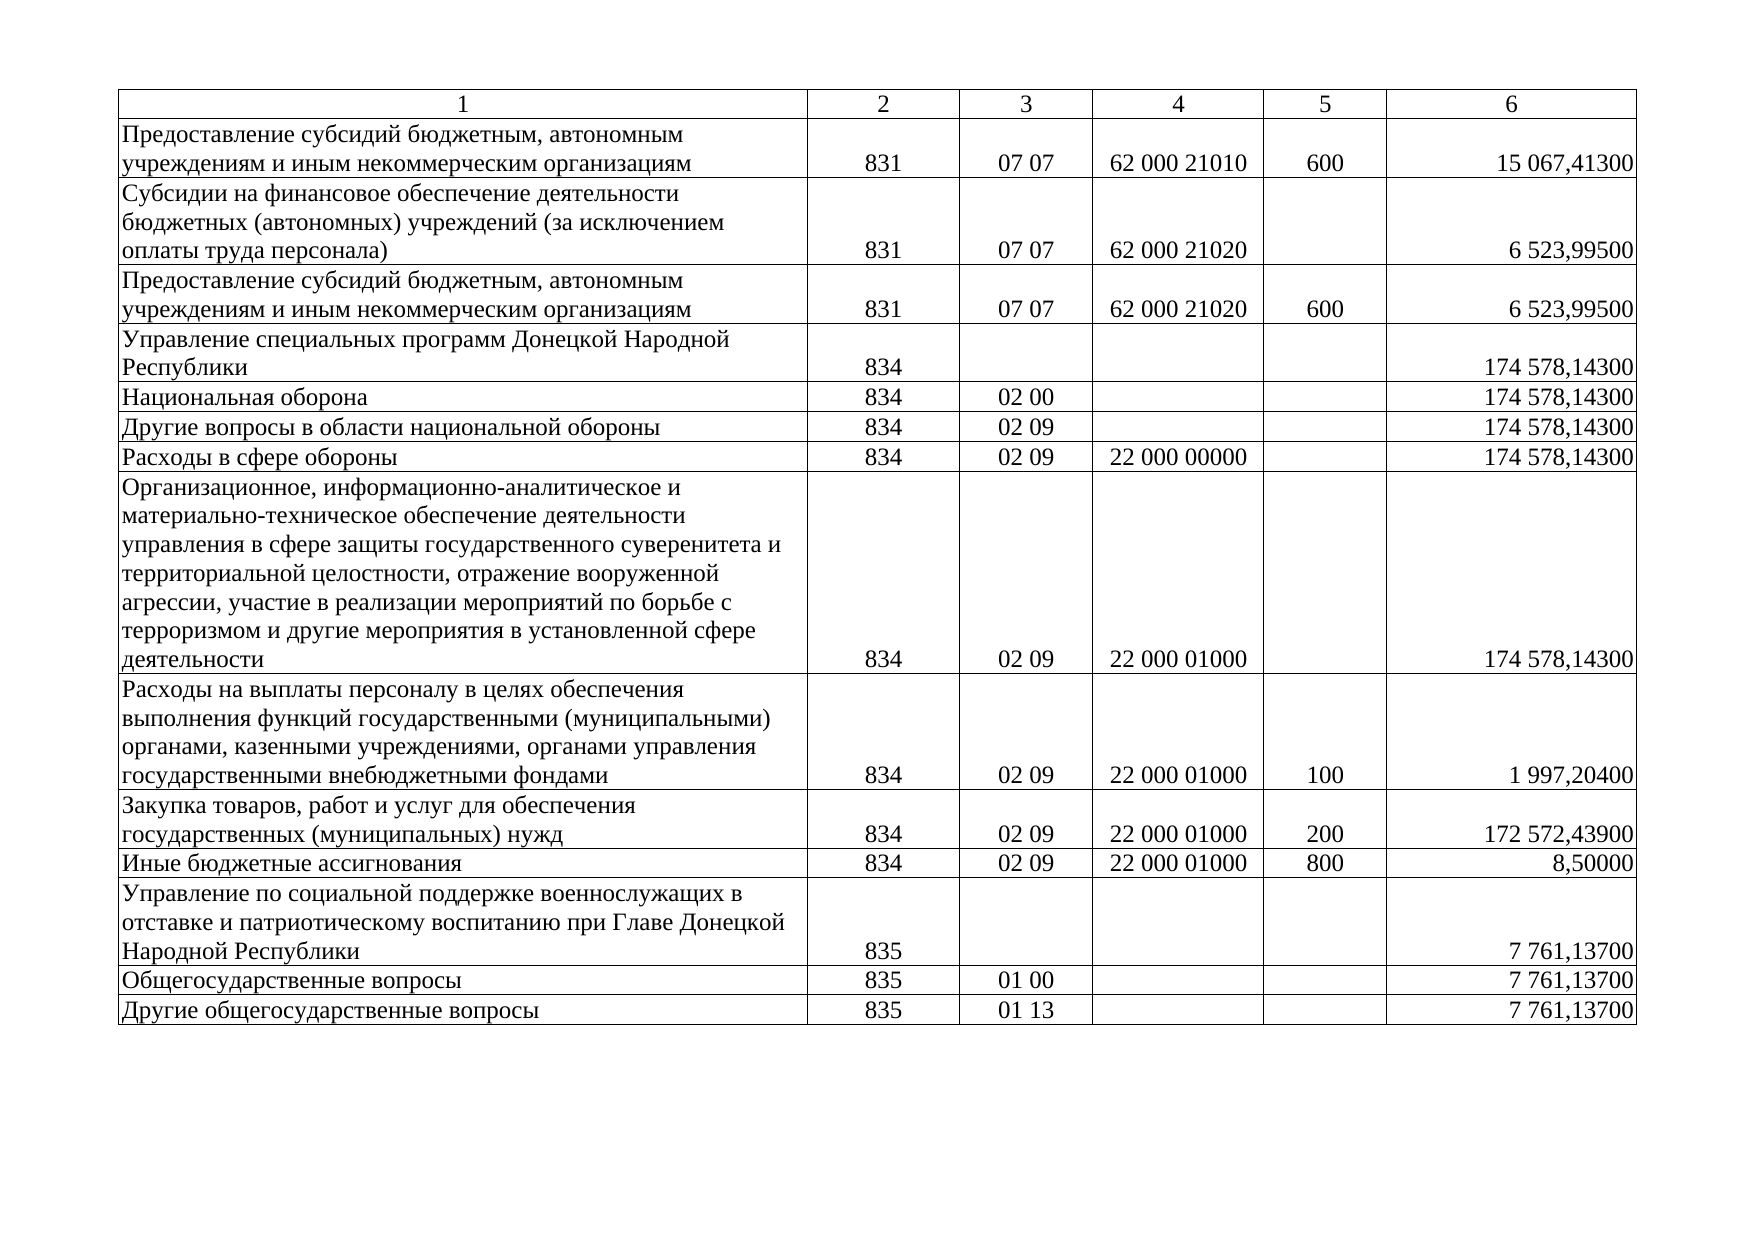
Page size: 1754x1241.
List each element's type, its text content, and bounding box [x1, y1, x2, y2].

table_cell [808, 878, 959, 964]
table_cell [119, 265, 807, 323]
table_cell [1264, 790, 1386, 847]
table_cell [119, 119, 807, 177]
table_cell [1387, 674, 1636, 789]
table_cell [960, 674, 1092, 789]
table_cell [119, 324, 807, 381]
table_header 3 [960, 90, 1092, 118]
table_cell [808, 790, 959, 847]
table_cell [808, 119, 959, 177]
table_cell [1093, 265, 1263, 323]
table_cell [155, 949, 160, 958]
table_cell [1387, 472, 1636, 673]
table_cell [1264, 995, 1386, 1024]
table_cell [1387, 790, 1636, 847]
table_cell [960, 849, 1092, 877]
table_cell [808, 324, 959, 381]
table_header 2 [808, 90, 959, 118]
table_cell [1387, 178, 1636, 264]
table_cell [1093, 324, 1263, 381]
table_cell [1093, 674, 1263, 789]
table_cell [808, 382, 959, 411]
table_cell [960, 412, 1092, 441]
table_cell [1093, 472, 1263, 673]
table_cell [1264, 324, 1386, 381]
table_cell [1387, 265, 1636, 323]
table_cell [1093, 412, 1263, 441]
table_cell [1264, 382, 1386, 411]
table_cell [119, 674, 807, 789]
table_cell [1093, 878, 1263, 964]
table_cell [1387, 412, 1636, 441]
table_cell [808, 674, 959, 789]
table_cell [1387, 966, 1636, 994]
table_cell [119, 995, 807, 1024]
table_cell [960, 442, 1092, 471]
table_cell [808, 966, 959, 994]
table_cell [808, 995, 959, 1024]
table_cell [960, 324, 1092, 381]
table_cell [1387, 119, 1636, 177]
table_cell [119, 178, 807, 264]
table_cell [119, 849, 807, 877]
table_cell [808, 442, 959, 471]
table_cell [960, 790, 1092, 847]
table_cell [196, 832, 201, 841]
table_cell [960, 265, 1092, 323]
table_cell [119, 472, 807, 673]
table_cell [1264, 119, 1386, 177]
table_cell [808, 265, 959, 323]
table_header 5 [1264, 90, 1386, 118]
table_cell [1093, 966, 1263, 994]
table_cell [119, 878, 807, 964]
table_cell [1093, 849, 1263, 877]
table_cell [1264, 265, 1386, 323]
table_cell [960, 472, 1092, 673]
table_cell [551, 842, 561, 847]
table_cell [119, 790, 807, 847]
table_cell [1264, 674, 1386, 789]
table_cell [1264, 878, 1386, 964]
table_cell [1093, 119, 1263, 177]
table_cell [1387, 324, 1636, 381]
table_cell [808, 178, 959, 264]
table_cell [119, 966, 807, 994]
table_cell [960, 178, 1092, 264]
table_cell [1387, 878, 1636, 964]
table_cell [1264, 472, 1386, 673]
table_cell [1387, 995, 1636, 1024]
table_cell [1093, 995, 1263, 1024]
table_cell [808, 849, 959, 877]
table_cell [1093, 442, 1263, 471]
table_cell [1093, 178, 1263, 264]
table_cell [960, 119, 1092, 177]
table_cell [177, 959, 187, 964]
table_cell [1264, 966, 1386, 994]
table_header 4 [1093, 90, 1263, 118]
table_header 1 [119, 90, 807, 118]
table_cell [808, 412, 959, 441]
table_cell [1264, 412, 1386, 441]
table_header 6 [1387, 90, 1636, 118]
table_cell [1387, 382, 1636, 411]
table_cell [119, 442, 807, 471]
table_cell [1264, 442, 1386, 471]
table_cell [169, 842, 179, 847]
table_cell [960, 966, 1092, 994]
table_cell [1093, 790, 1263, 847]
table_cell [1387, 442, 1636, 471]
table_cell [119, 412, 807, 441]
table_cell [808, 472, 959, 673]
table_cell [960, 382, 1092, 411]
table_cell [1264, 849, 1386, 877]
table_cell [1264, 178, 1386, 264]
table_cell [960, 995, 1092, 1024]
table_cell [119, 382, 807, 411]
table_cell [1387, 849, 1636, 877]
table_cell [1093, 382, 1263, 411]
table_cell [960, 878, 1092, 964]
